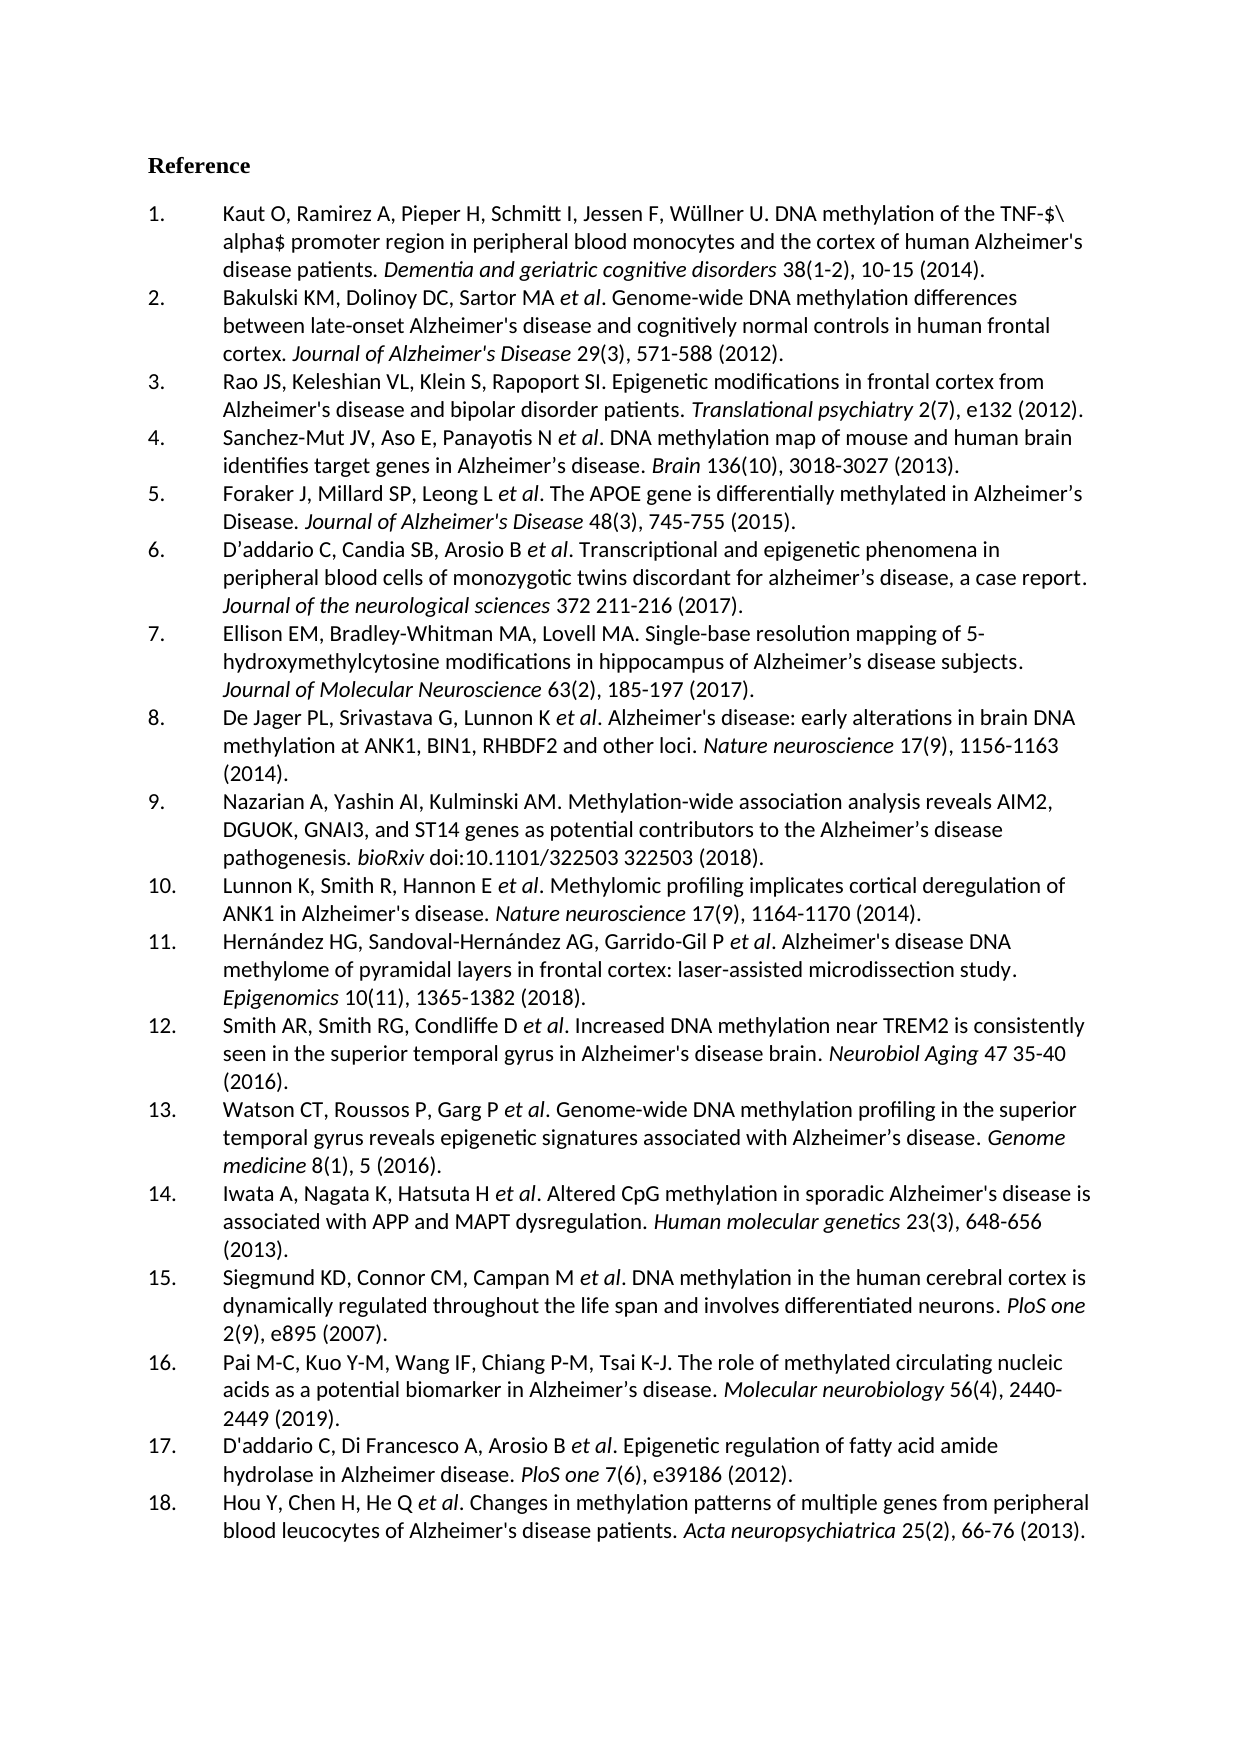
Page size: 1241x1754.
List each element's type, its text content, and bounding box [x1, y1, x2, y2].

text 9. Nazarian A, Yashin AI, Kulminski AM. Methylation-wide association analysis reveals AIM2, DGUOK, GNAI3, and ST14 genes as potential contributors to the Alzheimer’s disease pathogenesis. bioRxiv doi:10.1101/322503 322503 (2018). [148, 787, 1093, 871]
text 4. Sanchez-Mut JV, Aso E, Panayotis N et al. DNA methylation map of mouse and human brain identifies target genes in Alzheimer’s disease. Brain 136(10), 3018-3027 (2013). [148, 423, 1093, 479]
text 1. Kaut O, Ramirez A, Pieper H, Schmitt I, Jessen F, Wüllner U. DNA methylation of the TNF-$\alpha$ promoter region in peripheral blood monocytes and the cortex of human Alzheimer's disease patients. Dementia and geriatric cognitive disorders 38(1-2), 10-15 (2014). [148, 199, 1093, 283]
text 11. Hernández HG, Sandoval-Hernández AG, Garrido-Gil P et al. Alzheimer's disease DNA methylome of pyramidal layers in frontal cortex: laser-assisted microdissection study. Epigenomics 10(11), 1365-1382 (2018). [148, 927, 1093, 1011]
text 8. De Jager PL, Srivastava G, Lunnon K et al. Alzheimer's disease: early alterations in brain DNA methylation at ANK1, BIN1, RHBDF2 and other loci. Nature neuroscience 17(9), 1156-1163 (2014). [148, 703, 1093, 787]
text 16. Pai M-C, Kuo Y-M, Wang IF, Chiang P-M, Tsai K-J. The role of methylated circulating nucleic acids as a potential biomarker in Alzheimer’s disease. Molecular neurobiology 56(4), 2440-2449 (2019). [148, 1348, 1093, 1432]
text 13. Watson CT, Roussos P, Garg P et al. Genome-wide DNA methylation profiling in the superior temporal gyrus reveals epigenetic signatures associated with Alzheimer’s disease. Genome medicine 8(1), 5 (2016). [148, 1095, 1093, 1179]
text Reference [148, 152, 1076, 179]
text 5. Foraker J, Millard SP, Leong L et al. The APOE gene is differentially methylated in Alzheimer’s Disease. Journal of Alzheimer's Disease 48(3), 745-755 (2015). [148, 479, 1093, 535]
text 14. Iwata A, Nagata K, Hatsuta H et al. Altered CpG methylation in sporadic Alzheimer's disease is associated with APP and MAPT dysregulation. Human molecular genetics 23(3), 648-656 (2013). [148, 1179, 1093, 1263]
text 12. Smith AR, Smith RG, Condliffe D et al. Increased DNA methylation near TREM2 is consistently seen in the superior temporal gyrus in Alzheimer's disease brain. Neurobiol Aging 47 35-40 (2016). [148, 1011, 1093, 1095]
text 10. Lunnon K, Smith R, Hannon E et al. Methylomic profiling implicates cortical deregulation of ANK1 in Alzheimer's disease. Nature neuroscience 17(9), 1164-1170 (2014). [148, 871, 1093, 927]
text 15. Siegmund KD, Connor CM, Campan M et al. DNA methylation in the human cerebral cortex is dynamically regulated throughout the life span and involves differentiated neurons. PloS one 2(9), e895 (2007). [148, 1263, 1093, 1348]
text 7. Ellison EM, Bradley-Whitman MA, Lovell MA. Single-base resolution mapping of 5-hydroxymethylcytosine modifications in hippocampus of Alzheimer’s disease subjects. Journal of Molecular Neuroscience 63(2), 185-197 (2017). [148, 619, 1093, 703]
text 18. Hou Y, Chen H, He Q et al. Changes in methylation patterns of multiple genes from peripheral blood leucocytes of Alzheimer's disease patients. Acta neuropsychiatrica 25(2), 66-76 (2013). [148, 1488, 1093, 1544]
text 3. Rao JS, Keleshian VL, Klein S, Rapoport SI. Epigenetic modifications in frontal cortex from Alzheimer's disease and bipolar disorder patients. Translational psychiatry 2(7), e132 (2012). [148, 367, 1093, 423]
text 17. D'addario C, Di Francesco A, Arosio B et al. Epigenetic regulation of fatty acid amide hydrolase in Alzheimer disease. PloS one 7(6), e39186 (2012). [148, 1432, 1093, 1488]
text 6. D’addario C, Candia SB, Arosio B et al. Transcriptional and epigenetic phenomena in peripheral blood cells of monozygotic twins discordant for alzheimer’s disease, a case report. Journal of the neurological sciences 372 211-216 (2017). [148, 535, 1093, 619]
text 2. Bakulski KM, Dolinoy DC, Sartor MA et al. Genome-wide DNA methylation differences between late-onset Alzheimer's disease and cognitively normal controls in human frontal cortex. Journal of Alzheimer's Disease 29(3), 571-588 (2012). [148, 283, 1093, 367]
